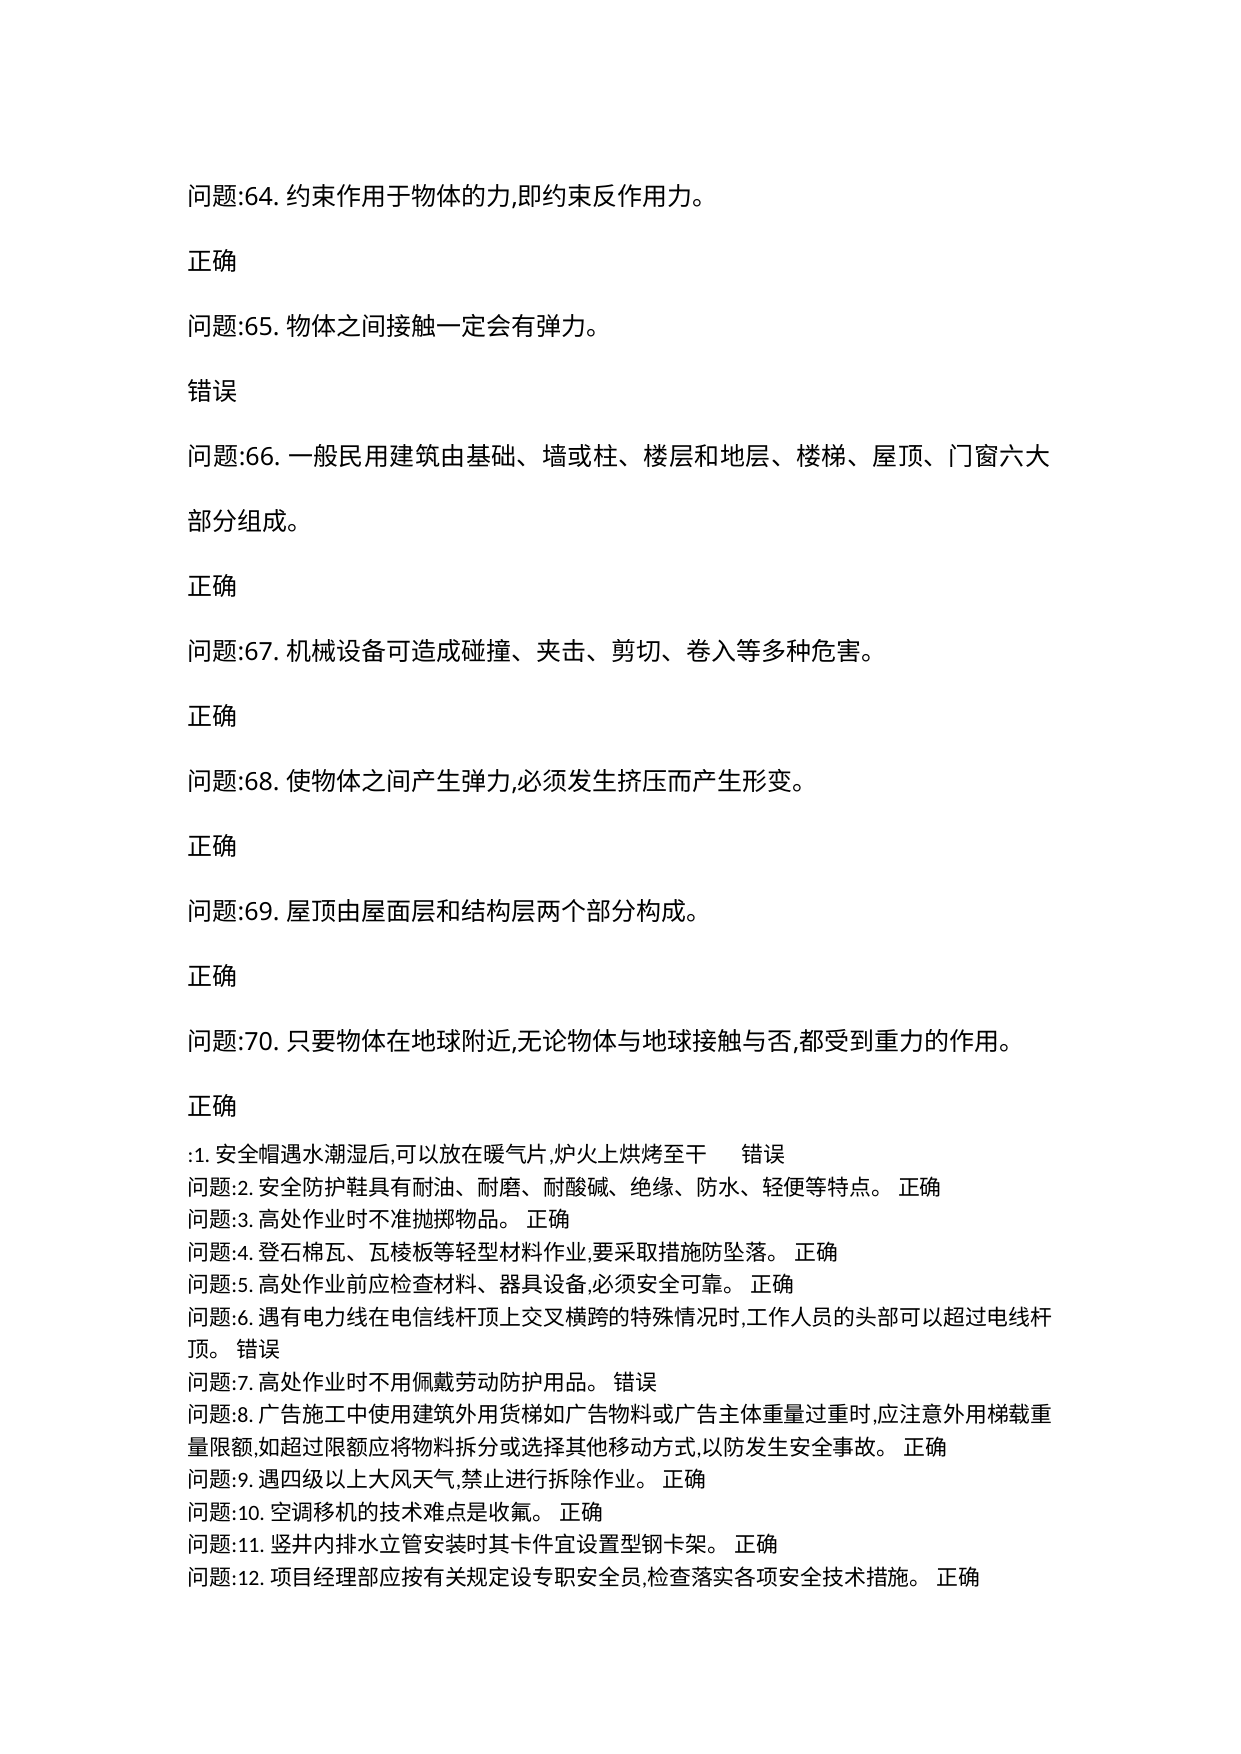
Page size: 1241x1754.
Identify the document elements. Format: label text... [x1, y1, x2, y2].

text 正确 [187, 812, 1053, 877]
text 问题:68. 使物体之间产生弹力,必须发生挤压而产生形变。 [187, 747, 1053, 812]
text 问题:69. 屋顶由屋面层和结构层两个部分构成。 [187, 877, 1053, 942]
text 问题:4. 登石棉瓦、瓦棱板等轻型材料作业,要采取措施防坠落。 正确 [187, 1234, 1053, 1267]
text 正确 [187, 942, 1053, 1007]
text 正确 [187, 682, 1053, 747]
text 问题:10. 空调移机的技术难点是收氟。 正确 [187, 1494, 1053, 1527]
text 问题:8. 广告施工中使用建筑外用货梯如广告物料或广告主体重量过重时,应注意外用梯载重量限额,如超过限额应将物料拆分或选择其他移动方式,以防发生安全事故。 正确 [187, 1397, 1053, 1462]
text 问题:70. 只要物体在地球附近,无论物体与地球接触与否,都受到重力的作用。 [187, 1007, 1053, 1072]
text 正确 [187, 227, 1053, 292]
text 问题:5. 高处作业前应检查材料、器具设备,必须安全可靠。 正确 [187, 1267, 1053, 1299]
text 问题:67. 机械设备可造成碰撞、夹击、剪切、卷入等多种危害。 [187, 617, 1053, 682]
text :1. 安全帽遇水潮湿后,可以放在暖气片,炉火上烘烤至干 错误 [187, 1137, 1053, 1169]
text 问题:7. 高处作业时不用佩戴劳动防护用品。 错误 [187, 1364, 1053, 1397]
text 问题:2. 安全防护鞋具有耐油、耐磨、耐酸碱、绝缘、防水、轻便等特点。 正确 [187, 1169, 1053, 1202]
text 问题:3. 高处作业时不准抛掷物品。 正确 [187, 1202, 1053, 1234]
text 问题:12. 项目经理部应按有关规定设专职安全员,检查落实各项安全技术措施。 正确 [187, 1559, 1053, 1592]
text 问题:64. 约束作用于物体的力,即约束反作用力。 [187, 162, 1053, 227]
text 问题:9. 遇四级以上大风天气,禁止进行拆除作业。 正确 [187, 1462, 1053, 1494]
text 错误 [187, 357, 1053, 422]
text 问题:11. 竖井内排水立管安装时其卡件宜设置型钢卡架。 正确 [187, 1527, 1053, 1559]
text 正确 [187, 1072, 1053, 1137]
text 正确 [187, 552, 1053, 617]
text 问题:66. 一般民用建筑由基础、墙或柱、楼层和地层、楼梯、屋顶、门窗六大部分组成。 [187, 422, 1053, 552]
text 问题:65. 物体之间接触一定会有弹力。 [187, 292, 1053, 357]
text 问题:6. 遇有电力线在电信线杆顶上交叉横跨的特殊情况时,工作人员的头部可以超过电线杆顶。 错误 [187, 1299, 1053, 1364]
